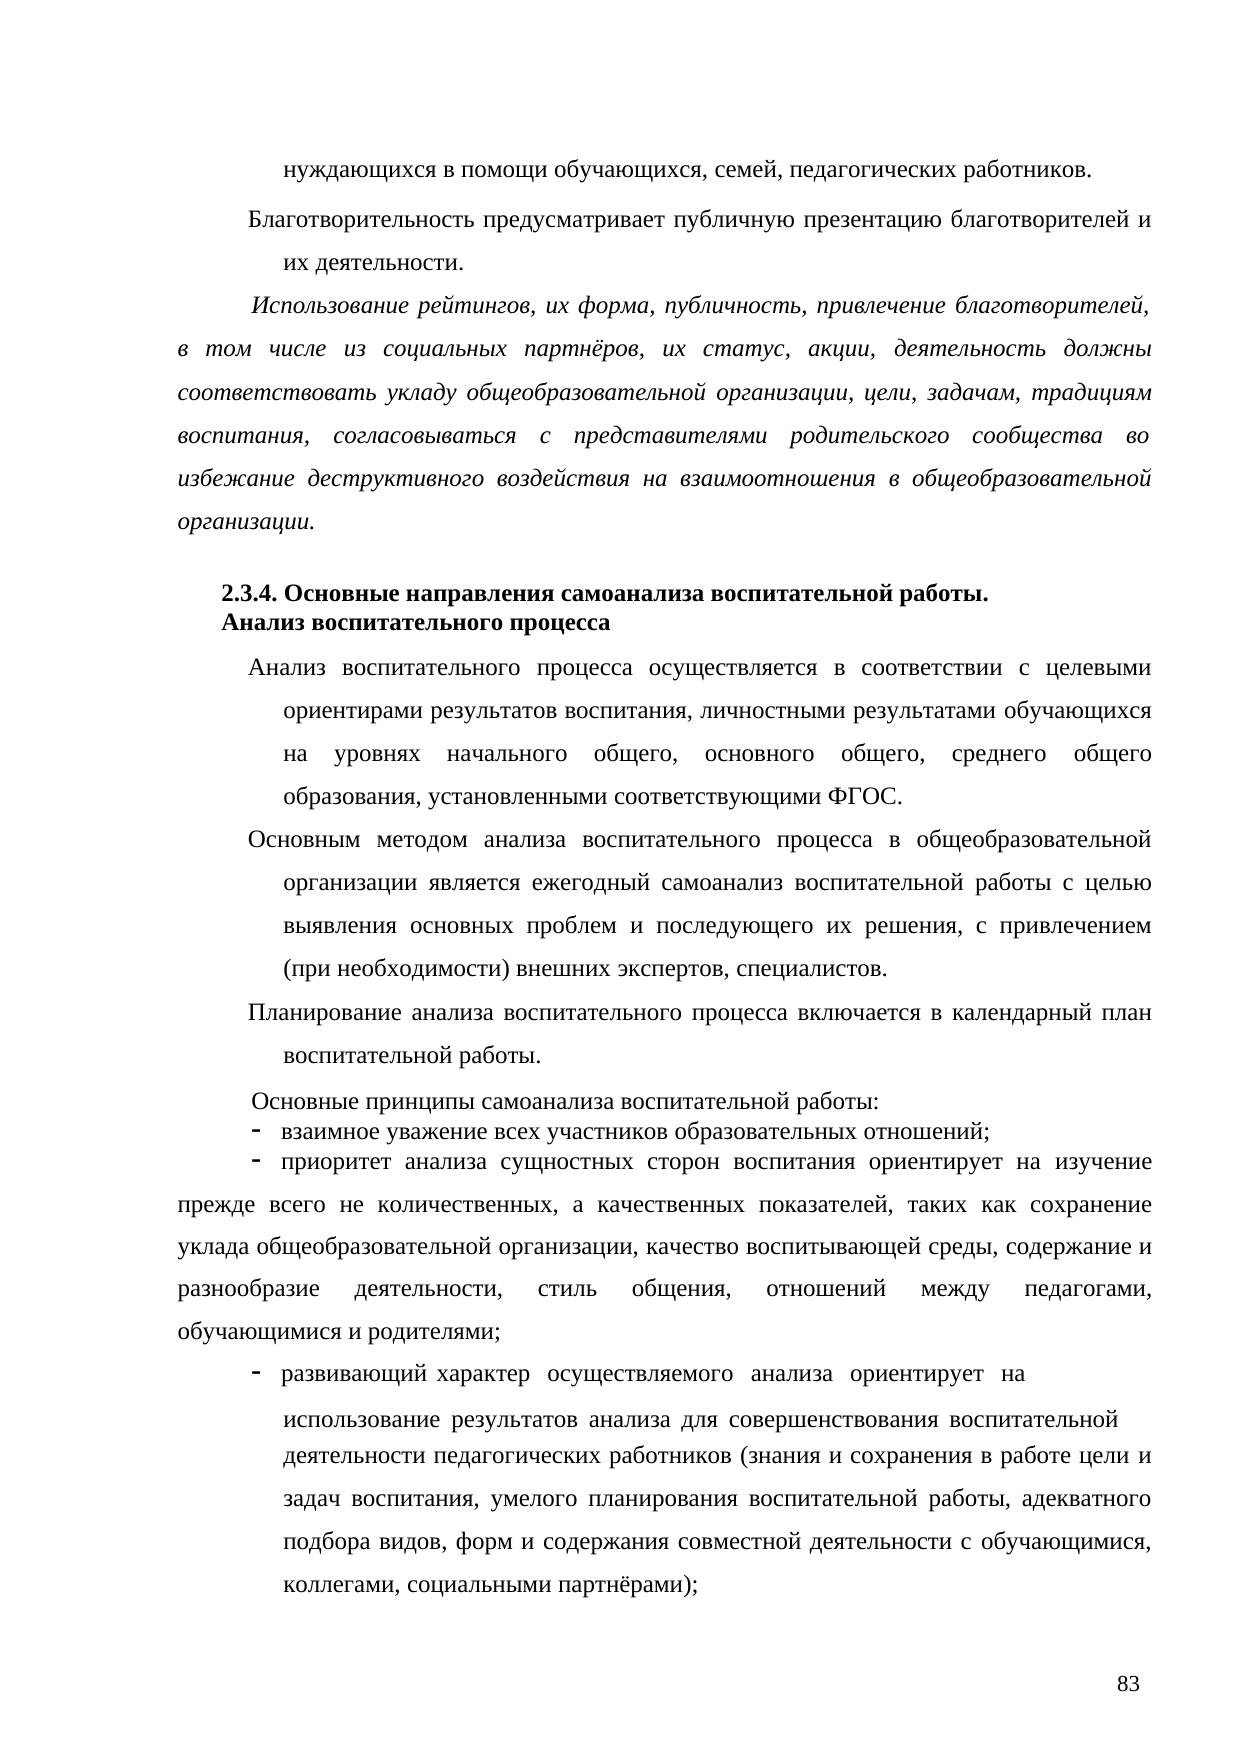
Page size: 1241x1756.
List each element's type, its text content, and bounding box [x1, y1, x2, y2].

text Анализ воспитательного процесса [221, 607, 1173, 635]
list взаимное уважение всех участников образовательных отношений; [251, 1116, 1173, 1146]
text Использование рейтингов, их форма, публичность, привлечение благотворителей, в том числе из социальных партнёров, их статус, акции, деятельность должны соответствовать укладу общеобразовательной организации, цели, задачам, традициям воспитания, согласовываться с представителями родительского сообщества во избежание деструктивного воздействия на взаимоотношения в общеобразовательной организации. [177, 290, 1152, 535]
text Основным методом анализа воспитательного процесса в общеобразовательной организации является ежегодный самоанализ воспитательной работы с целью выявления основных проблем и последующего их решения, с привлечением (при необходимости) внешних экспертов, специалистов. [248, 824, 1152, 982]
text Благотворительность предусматривает публичную презентацию благотворителей и их деятельности. [248, 204, 1152, 276]
list развивающий характер осуществляемого анализа ориентирует на [251, 1358, 1173, 1388]
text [248, 154, 1152, 183]
text Анализ воспитательного процесса осуществляется в соответствии с целевыми ориентирами результатов воспитания, личностными результатами обучающихся на уровнях начального общего, основного общего, среднего общего образования, установленными соответствующими ФГОС. [248, 652, 1152, 810]
text использование результатов анализа для совершенствования воспитательной [283, 1404, 1173, 1433]
text Основные принципы самоанализа воспитательной работы: [251, 1083, 1173, 1116]
list приоритет анализа сущностных сторон воспитания ориентирует на изучение прежде всего не количественных, а качественных показателей, таких как сохранение уклада общеобразовательной организации, качество воспитывающей среды, содержание и разнообразие деятельности, стиль общения, отношений между педагогами, обучающимися и родителями; [177, 1146, 1152, 1344]
text Планирование анализа воспитательного процесса включается в календарный план воспитательной работы. [248, 997, 1152, 1068]
text деятельности педагогических работников (знания и сохранения в работе цели и задач воспитания, умелого планирования воспитательной работы, адекватного подбора видов, форм и содержания совместной деятельности с обучающимися, коллегами, социальными партнёрами); [283, 1440, 1152, 1598]
text 2.3.4. Основные направления самоанализа воспитательной работы. [221, 578, 1173, 607]
